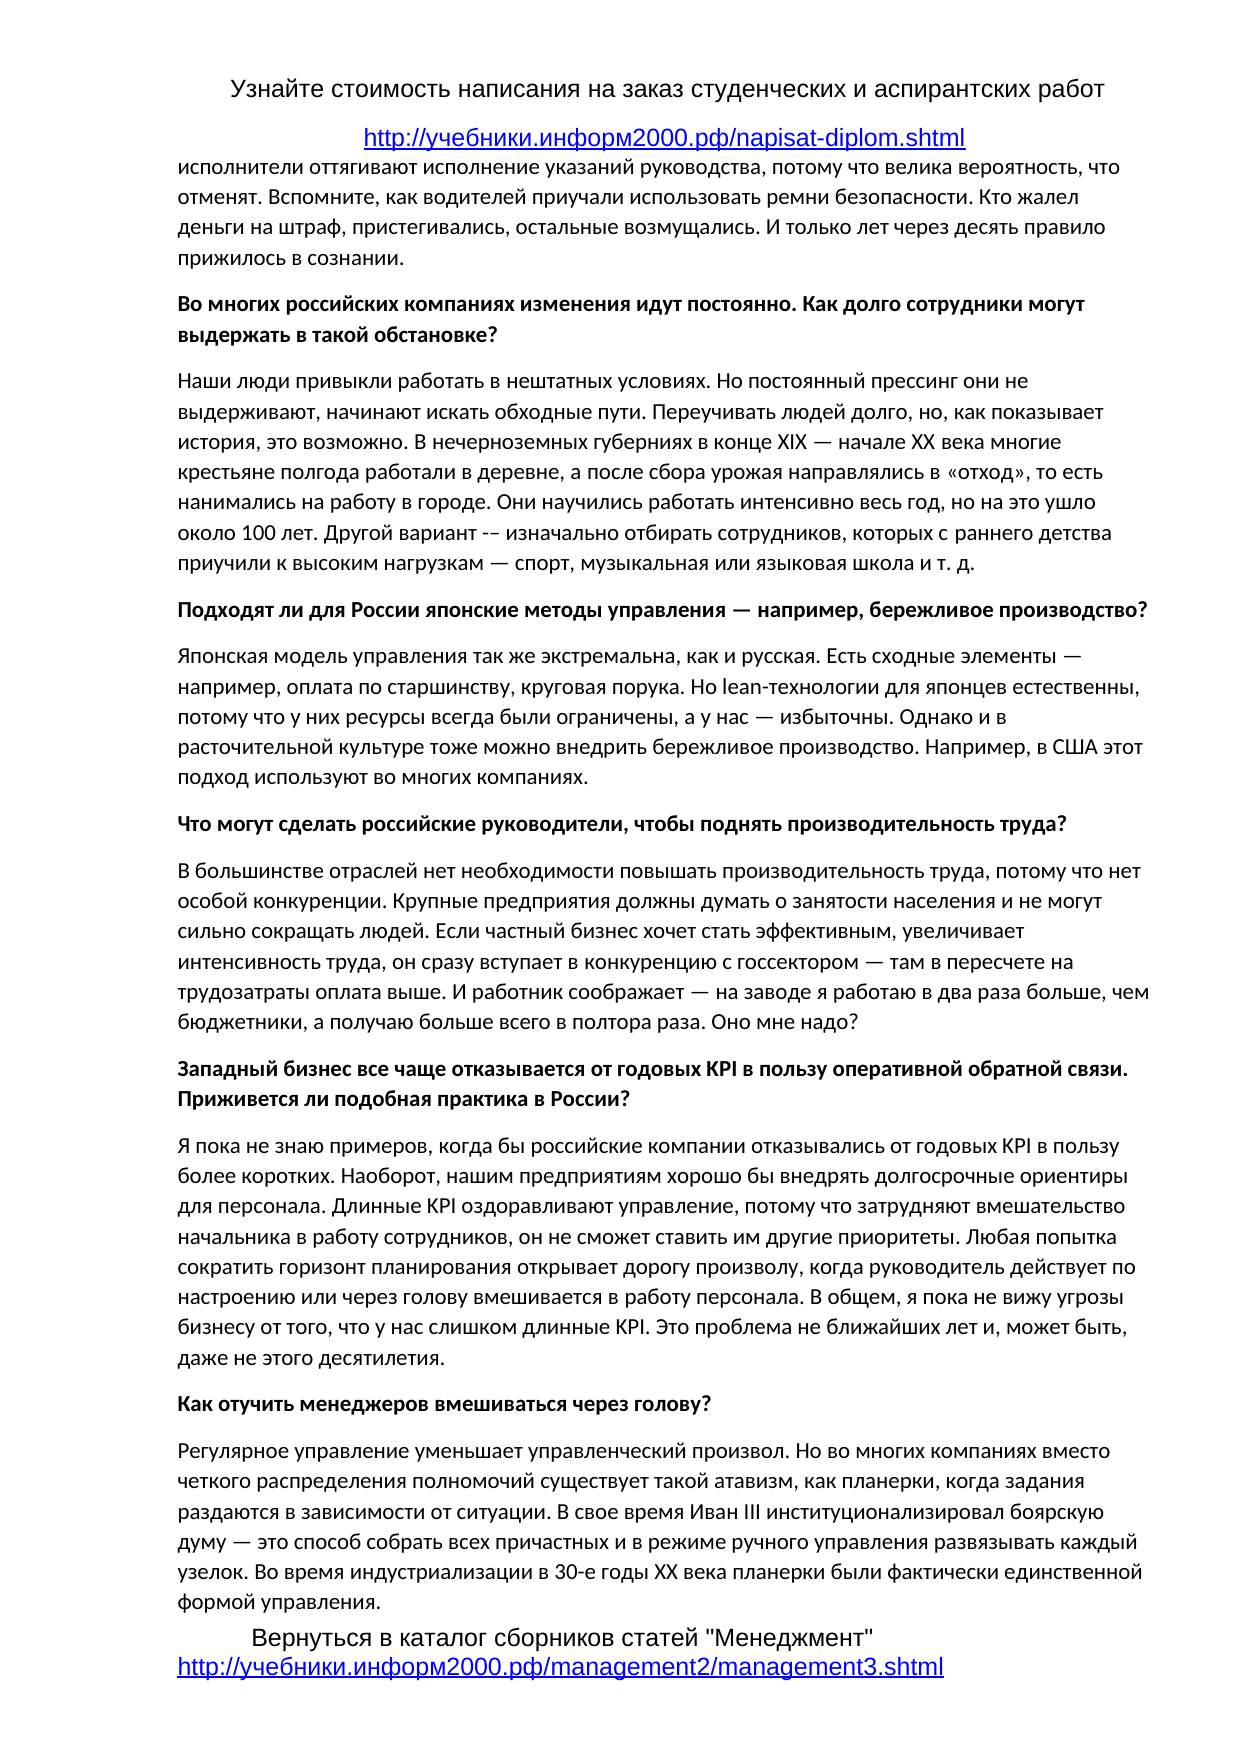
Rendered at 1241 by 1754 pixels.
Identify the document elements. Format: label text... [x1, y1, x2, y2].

text Что могут сделать российские руководители, чтобы поднять производительность труда? [177, 809, 1152, 837]
text Как отучить менеджеров вмешиваться через голову? [177, 1389, 1152, 1418]
text Я пока не знаю примеров, когда бы российские компании отказывались от годовых KPI в пользу более коротких. Наоборот, нашим предприятиям хорошо бы внедрять долгосрочные ориентиры для персонала. Длинные KPI оздоравливают управление, потому что затрудняют вмешательство начальника в работу сотрудников, он не сможет ставить им другие приоритеты. Любая попытка сократить горизонт планирования открывает дорогу произволу, когда руководитель действует по настроению или через голову вмешивается в работу персонала. В общем, я пока не вижу угрозы бизнесу от того, что у нас слишком длинные KPI. Это проблема не ближайших лет и, может быть, даже не этого десятилетия. [177, 1131, 1152, 1371]
text В большинстве отраслей нет необходимости повышать производительность труда, потому что нет особой конкуренции. Крупные предприятия должны думать о занятости населения и не могут сильно сокращать людей. Если частный бизнес хочет стать эффективным, увеличивает интенсивность труда, он сразу вступает в конкуренцию с госсектором — там в пересчете на трудозатраты оплата выше. И работник соображает — на заводе я работаю в два раза больше, чем бюджетники, а получаю больше всего в полтора раза. Оно мне надо? [177, 856, 1152, 1035]
text Наши люди привыкли работать в нештатных условиях. Но постоянный прессинг они не выдерживают, начинают искать обходные пути. Переучивать людей долго, но, как показывает история, это возможно. В нечерноземных губерниях в конце XIX — начале XX века многие крестьяне полгода работали в деревне, а после сбора урожая направлялись в «отход», то есть нанимались на работу в городе. Они научились работать интенсивно весь год, но на это ушло около 100 лет. Другой вариант -– изначально отбирать сотрудников, которых с раннего детства приучили к высоким нагрузкам — спорт, музыкальная или языковая школа и т. д. [177, 367, 1152, 576]
text Японская модель управления так же экстремальна, как и русская. Есть сходные элементы — например, оплата по старшинству, круговая порука. Но lean-технологии для японцев естественны, потому что у них ресурсы всегда были ограничены, а у нас — избыточны. Однако и в расточительной культуре тоже можно внедрить бережливое производство. Например, в США этот подход используют во многих компаниях. [177, 642, 1152, 791]
text Регулярное управление уменьшает управленческий произвол. Но во многих компаниях вместо четкого распределения полномочий существует такой атавизм, как планерки, когда задания раздаются в зависимости от ситуации. В свое время Иван III институционализировал боярскую думу — это способ собрать всех причастных и в режиме ручного управления развязывать каждый узелок. Во время индустриализации в 30-е годы ХХ века планерки были фактически единственной формой управления. [177, 1436, 1152, 1616]
text Подходят ли для России японские методы управления — например, бережливое производство? [177, 595, 1152, 623]
text Во многих российских компаниях изменения идут постоянно. Как долго сотрудники могут выдержать в такой обстановке? [177, 289, 1152, 348]
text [177, 152, 1152, 271]
text Западный бизнес все чаще отказывается от годовых KPI в пользу оперативной обратной связи. Приживется ли подобная практика в России? [177, 1054, 1152, 1112]
